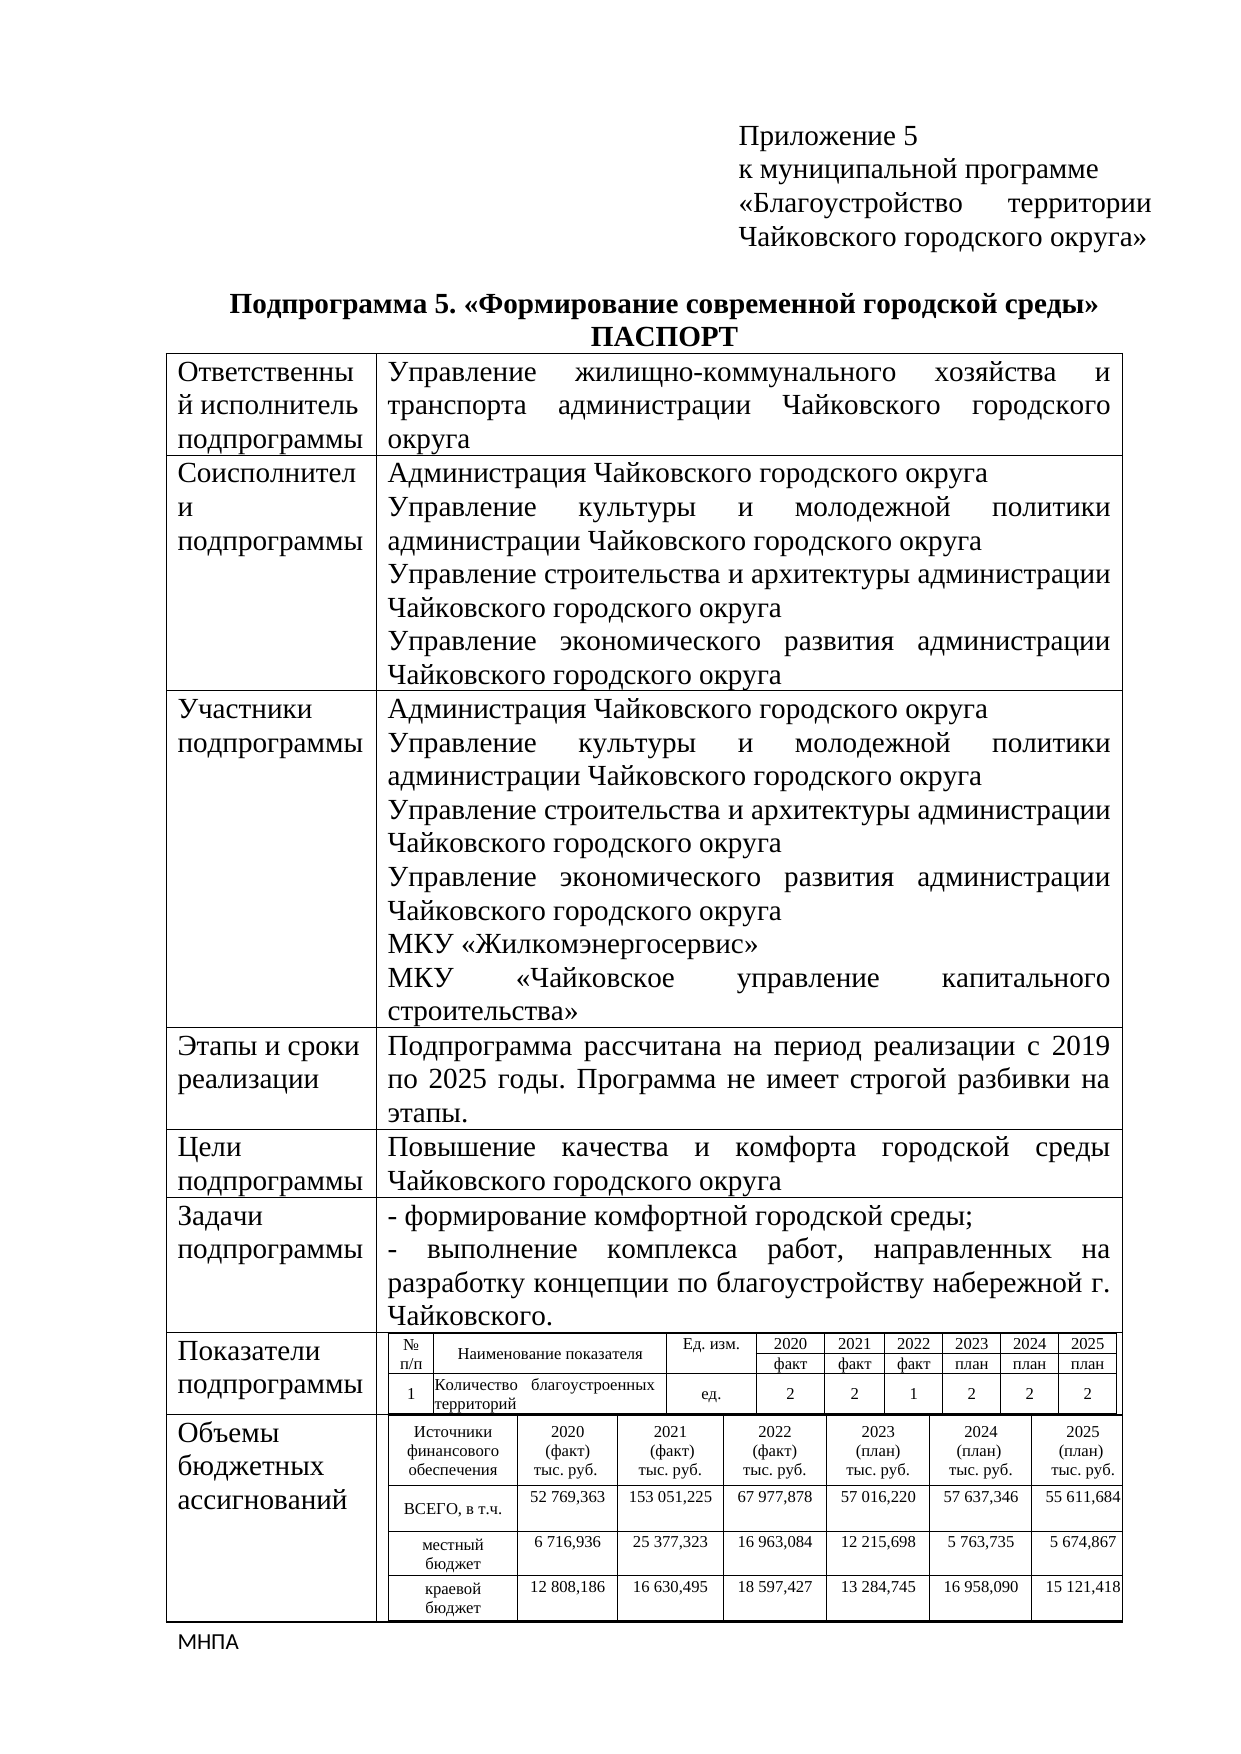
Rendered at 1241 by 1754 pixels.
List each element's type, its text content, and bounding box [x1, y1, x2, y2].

table_cell [518, 1576, 617, 1620]
table_cell [827, 1532, 929, 1575]
table_cell [618, 1416, 723, 1485]
table_cell [518, 1486, 617, 1531]
table_cell [434, 1374, 666, 1413]
table_cell [1001, 1354, 1058, 1373]
table_cell [618, 1486, 723, 1531]
table_cell [389, 1576, 517, 1620]
table_cell [885, 1354, 942, 1373]
table_cell [1059, 1374, 1116, 1413]
text Приложение 5 [738, 118, 1152, 152]
table_cell [724, 1532, 826, 1575]
table_cell - формирование комфортной городской среды; - выполнение комплекса работ, направленных на разработку концепции по благоустройству набережной г. Чайковского. [377, 1198, 1122, 1332]
table_cell Показатели подпрограммы [167, 1333, 376, 1414]
table_cell [377, 1333, 388, 1414]
table_cell [1032, 1576, 1122, 1620]
table_cell [518, 1416, 617, 1485]
table_cell Цели подпрограммы [167, 1130, 376, 1197]
table_cell [825, 1334, 884, 1353]
table_cell [377, 1415, 388, 1621]
table_cell Повышение качества и комфорта городской среды Чайковского городского округа [377, 1130, 1122, 1197]
table_cell [1059, 1354, 1116, 1373]
table_cell [1117, 1333, 1122, 1414]
table_cell [885, 1334, 942, 1353]
table_cell [389, 1532, 517, 1575]
table_cell Администрация Чайковского городского округа Управление культуры и молодежной политики администрации Чайковского городского округа Управление строительства и архитектуры администрации Чайковского городского округа Управление экономического развития администрации Чайковского городского округа МКУ «Жилкомэнергосервис» МКУ «Чайковское управление капитального строительства» [377, 691, 1122, 1027]
table_cell [667, 1334, 756, 1373]
table_cell [1001, 1334, 1058, 1353]
table_cell [1059, 1334, 1116, 1353]
table_cell [667, 1374, 756, 1413]
table_cell [434, 1334, 666, 1373]
table_cell [1001, 1374, 1058, 1413]
table_cell [389, 1374, 433, 1413]
table_cell Задачи подпрограммы [167, 1198, 376, 1332]
table_cell Администрация Чайковского городского округа Управление культуры и молодежной политики администрации Чайковского городского округа Управление строительства и архитектуры администрации Чайковского городского округа Управление экономического развития администрации Чайковского городского округа [377, 456, 1122, 690]
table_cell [167, 1415, 376, 1621]
table_cell [943, 1354, 1000, 1373]
table_header Ответственный исполнитель подпрограммы [167, 354, 376, 454]
table_cell [825, 1354, 884, 1373]
table_cell [930, 1576, 1031, 1620]
table_cell [724, 1416, 826, 1485]
text к муниципальной программе [738, 152, 1152, 185]
table_cell [724, 1576, 826, 1620]
table_cell [827, 1486, 929, 1531]
text Подпрограмма 5. «Формирование современной городской среды» [177, 286, 1152, 319]
table_cell [1032, 1486, 1122, 1531]
table_cell [825, 1374, 884, 1413]
table_cell [389, 1486, 517, 1531]
table_cell [930, 1532, 1031, 1575]
table_cell [827, 1416, 929, 1485]
table_cell [943, 1334, 1000, 1353]
table_cell [1032, 1416, 1122, 1485]
table_header Управление жилищно-коммунального хозяйства и транспорта администрации Чайковского городского округа [377, 354, 1122, 454]
table_cell [757, 1374, 824, 1413]
table_cell [885, 1374, 942, 1413]
table_cell Подпрограмма рассчитана на период реализации с 2019 по 2025 годы. Программа не имеет строгой разбивки на этапы. [377, 1028, 1122, 1128]
table_cell Участники подпрограммы [167, 691, 376, 1027]
text «Благоустройство территории Чайковского городского округа» [738, 185, 1152, 252]
table_cell [930, 1416, 1031, 1485]
table_cell [389, 1416, 517, 1485]
table_cell [930, 1486, 1031, 1531]
table_cell [757, 1334, 824, 1353]
table_cell [518, 1532, 617, 1575]
table_cell Соисполнители подпрограммы [167, 456, 376, 690]
table_cell [943, 1374, 1000, 1413]
table_cell [724, 1486, 826, 1531]
table_cell [827, 1576, 929, 1620]
table_cell [618, 1576, 723, 1620]
table_cell [757, 1354, 824, 1373]
text ПАСПОРТ [177, 319, 1152, 353]
table_cell Этапы и сроки реализации [167, 1028, 376, 1128]
table_cell [618, 1532, 723, 1575]
table_cell [1032, 1532, 1122, 1575]
table_cell [389, 1334, 433, 1373]
